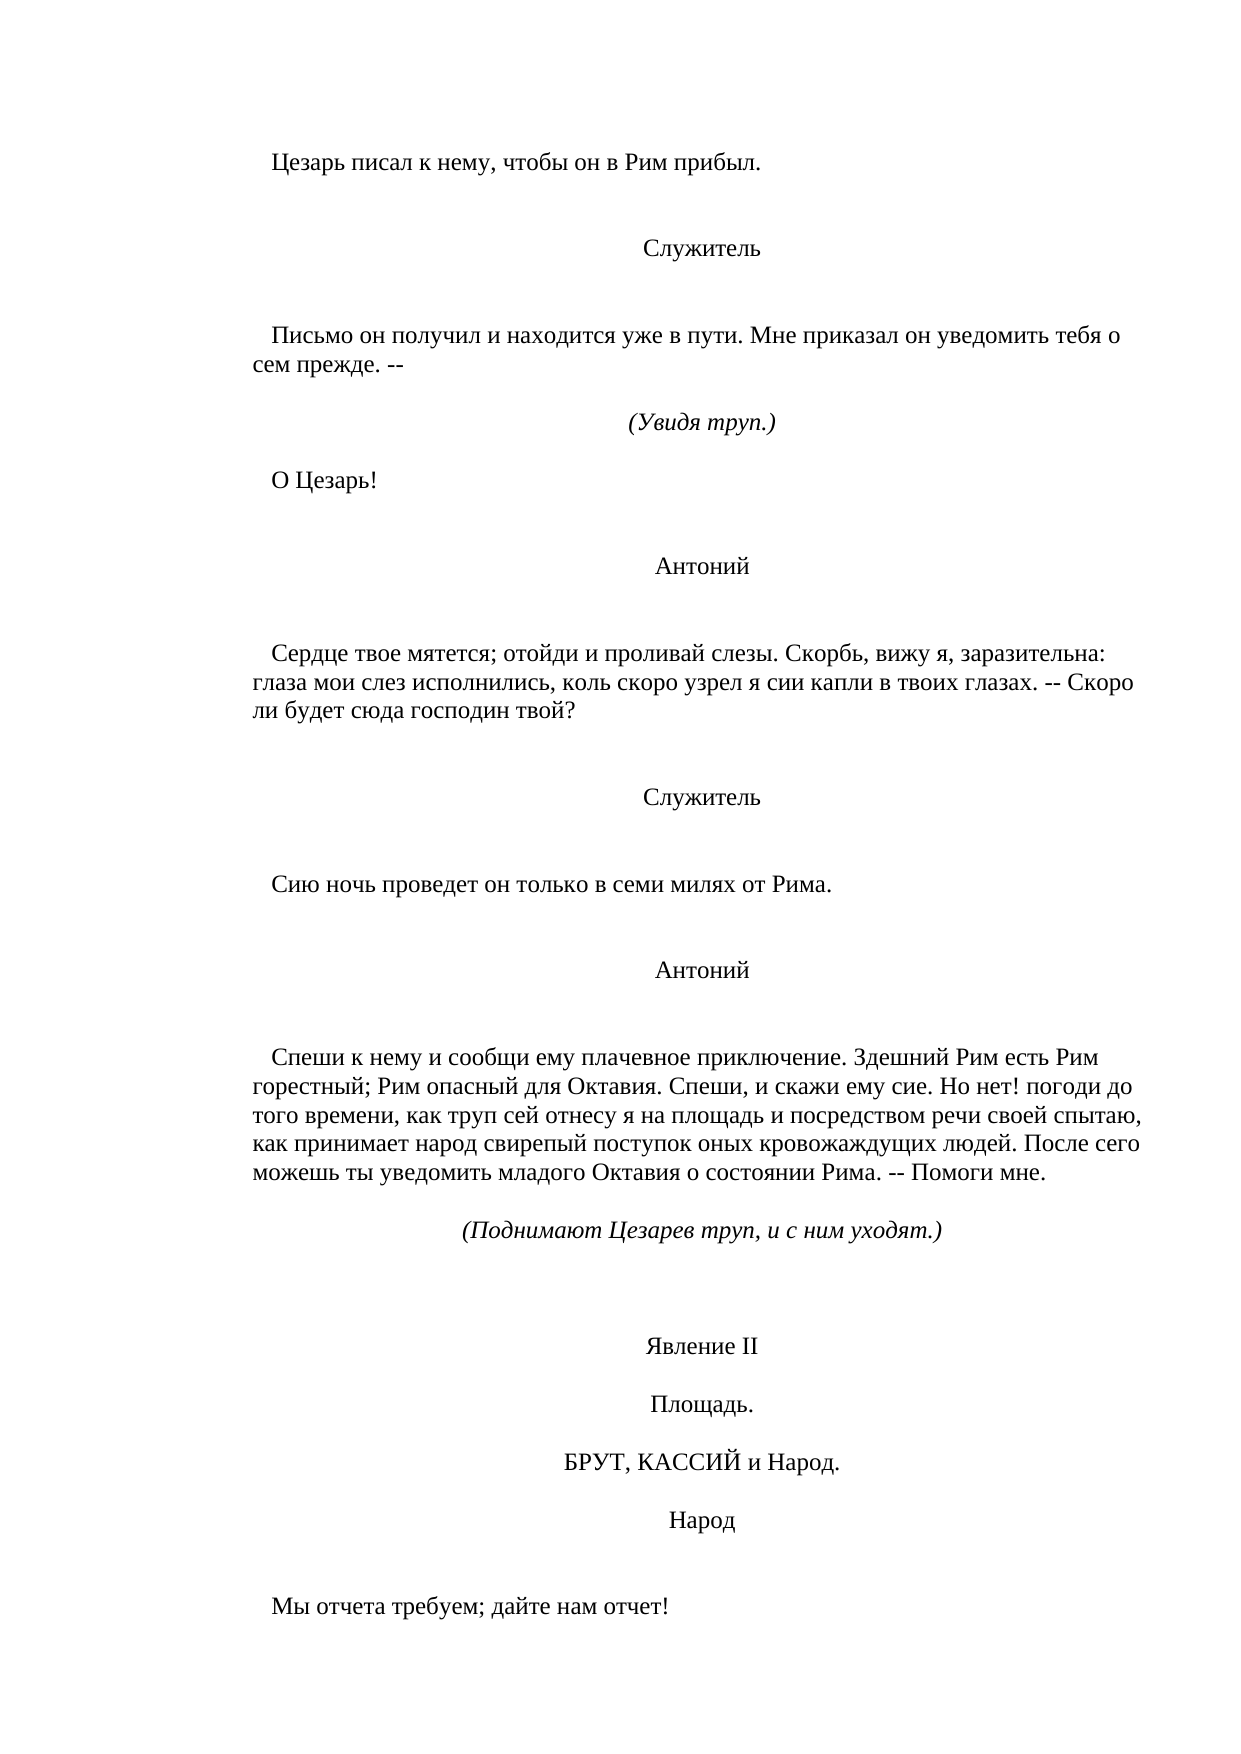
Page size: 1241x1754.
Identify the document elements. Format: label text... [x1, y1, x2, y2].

text Сию ночь проведет он только в семи милях от Рима. [252, 869, 1152, 898]
text Сердце твое мятется; отойди и проливай слезы. Скорбь, вижу я, заразительна: глаза мои слез исполнились, коль скоро узрел я сии капли в твоих глазах. -- Скоро ли будет сюда господин твой? [252, 638, 1152, 724]
text БРУТ, КАССИЙ и Народ. [252, 1447, 1152, 1476]
text Письмо он получил и находится уже в пути. Мне приказал он уведомить тебя о сем прежде. -- [252, 320, 1152, 378]
text (Увидя труп.) [252, 407, 1152, 436]
text Явление II [252, 1331, 1152, 1360]
text Антоний [252, 956, 1152, 984]
text Цезарь писал к нему, чтобы он в Рим прибыл. [252, 147, 1152, 176]
text О Цезарь! [252, 465, 1152, 493]
text (Поднимают Цезарев труп, и с ним уходят.) [252, 1215, 1152, 1244]
text Площадь. [252, 1389, 1152, 1418]
text Спеши к нему и сообщи ему плачевное приключение. Здешний Рим есть Рим горестный; Рим опасный для Октавия. Спеши, и скажи ему сие. Но нет! погоди до того времени, как труп сей отнесу я на площадь и посредством речи своей спытаю, как принимает народ свирепый поступок оных кровожаждущих людей. После сего можешь ты уведомить младого Октавия о состоянии Рима. -- Помоги мне. [252, 1042, 1152, 1186]
text Мы отчета требуем; дайте нам отчет! [252, 1591, 1152, 1620]
text Народ [252, 1505, 1152, 1533]
text Антоний [252, 551, 1152, 580]
text Служитель [252, 233, 1152, 262]
text Служитель [252, 782, 1152, 811]
